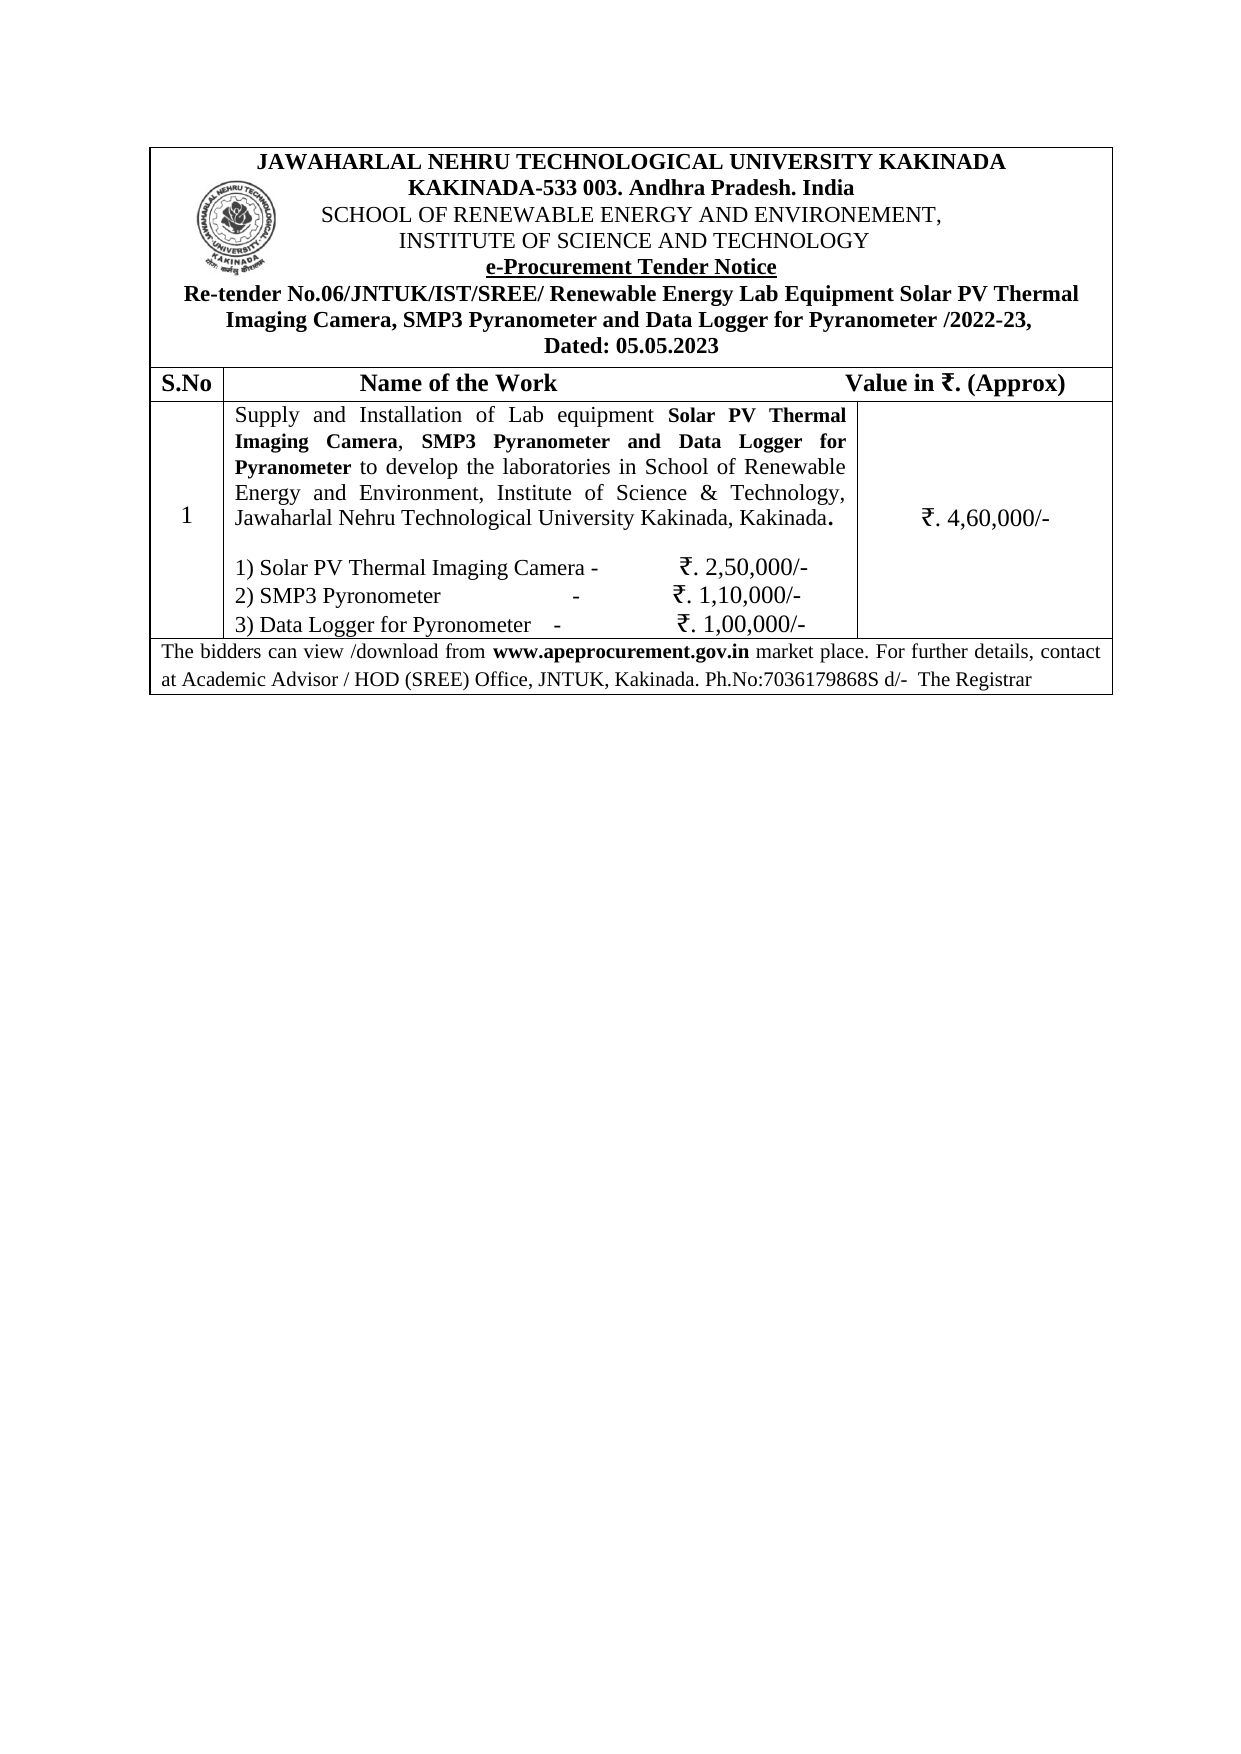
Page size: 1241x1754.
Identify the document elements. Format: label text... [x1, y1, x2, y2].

table_header JAWAHARLAL NEHRU TECHNOLOGICAL UNIVERSITY KAKINADA KAKINADA-533 003. Andhra Pradesh. India SCHOOL OF RENEWABLE ENERGY AND ENVIRONEMENT, INSTITUTE OF SCIENCE AND TECHNOLOGY e-Procurement Tender Notice Re-tender No.06/JNTUK/IST/SREE/ Renewable Energy Lab Equipment Solar PV Thermal Imaging Camera, SMP3 Pyranometer and Data Logger for Pyranometer /2022-23, Dated: 05.05.2023 [151, 148, 1112, 367]
table_cell S.No [151, 368, 223, 401]
picture [194, 178, 278, 277]
table_cell 1 [151, 402, 223, 638]
table_cell ₹. 4,60,000/- [858, 402, 1112, 638]
table_cell Supply and Installation of Lab equipment Solar PV Thermal Imaging Camera, SMP3 Pyranometer and Data Logger for Pyranometer to develop the laboratories in School of Renewable Energy and Environment, Institute of Science & Technology, Jawaharlal Nehru Technological University Kakinada, Kakinada. 1) Solar PV Thermal Imaging Camera - ₹. 2,50,000/- 2) SMP3 Pyronometer - ₹. 1,10,000/- 3) Data Logger for Pyronometer - ₹. 1,00,000/- [224, 402, 857, 638]
table_cell The bidders can view /download from www.apeprocurement.gov.in market place. For further details, contact at Academic Advisor / HOD (SREE) Office, JNTUK, Kakinada. Ph.No:7036179868S d/- The Registrar [151, 639, 1112, 694]
table_cell Name of the Work Value in ₹. (Approx) [224, 368, 1112, 401]
